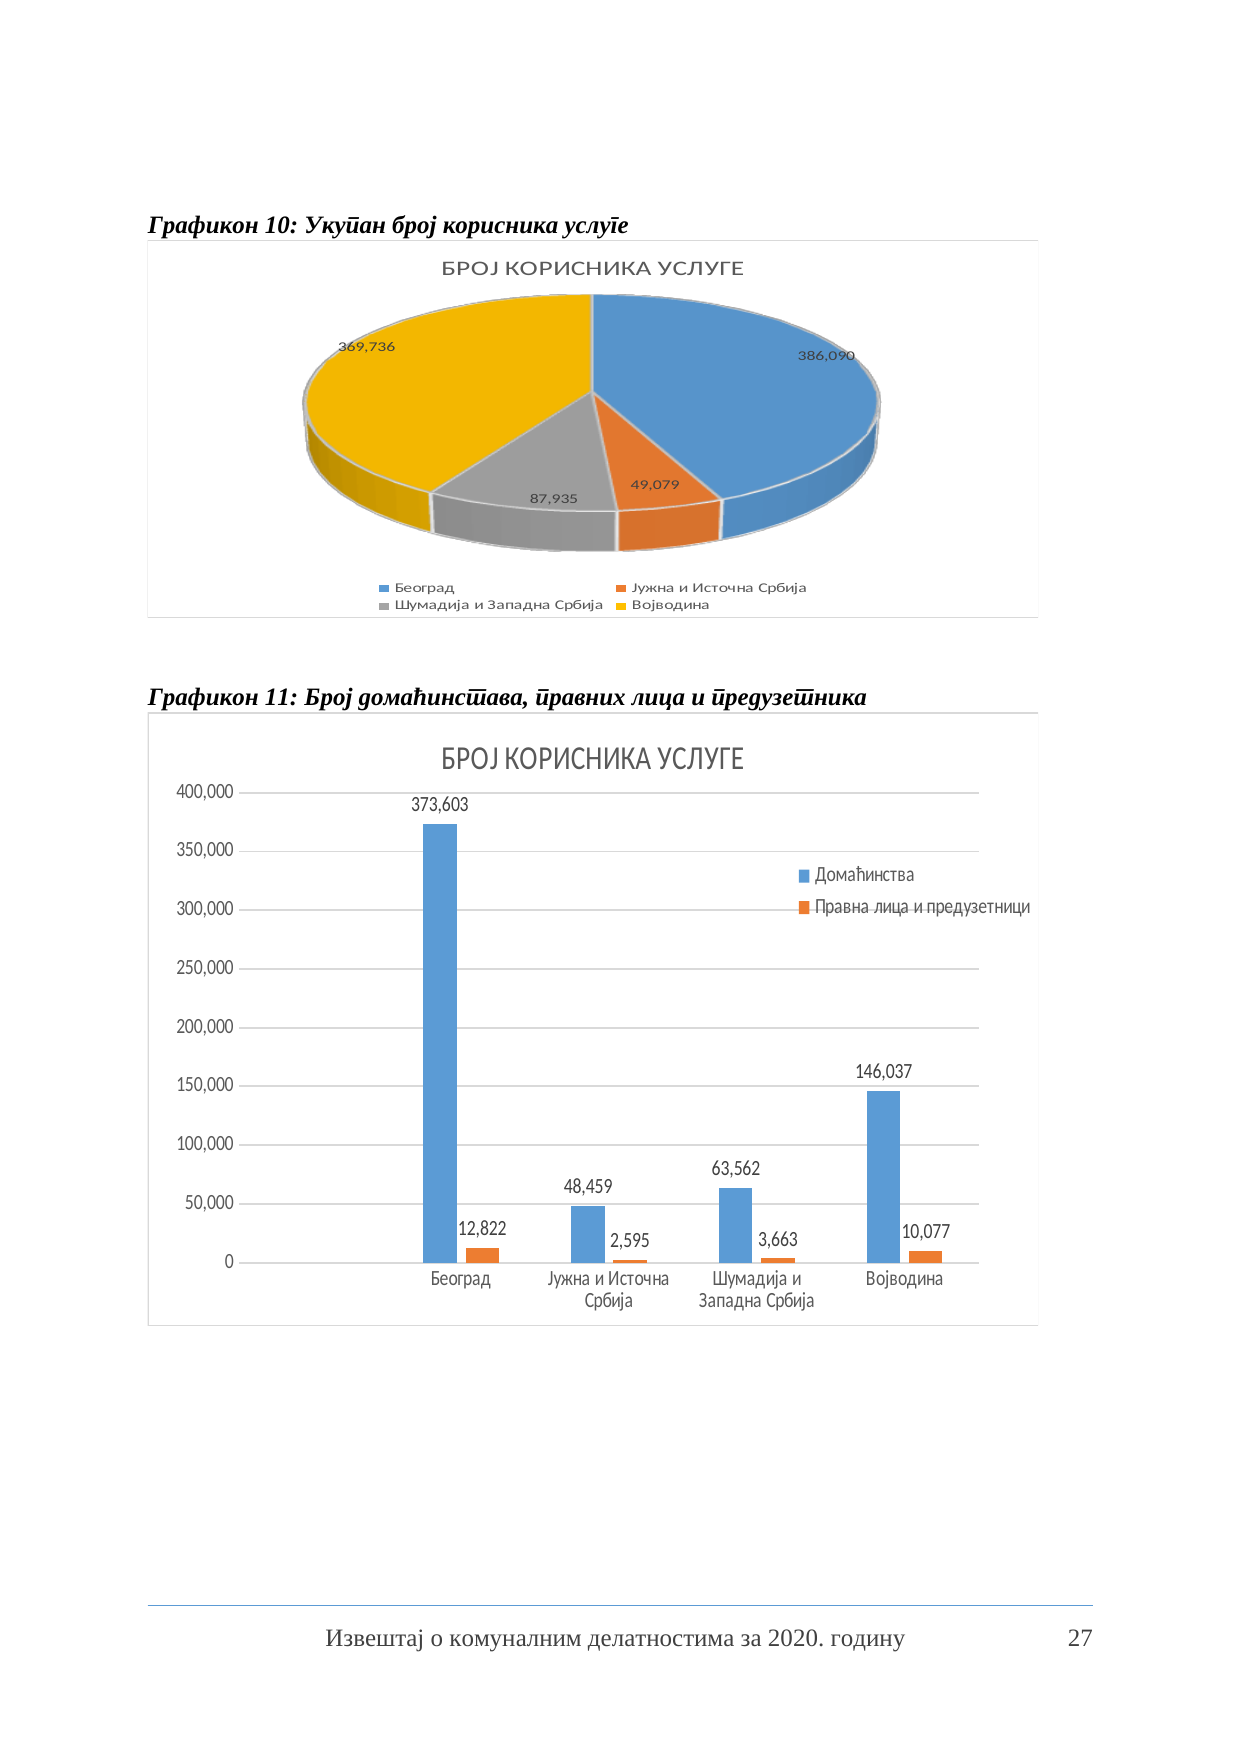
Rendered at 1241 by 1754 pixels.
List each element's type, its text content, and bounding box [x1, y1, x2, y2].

text Графикон 10: Укупан број корисника услуге [148, 210, 1093, 238]
text Графикон 11: Број домаћинстава, правних лица и предузетника [148, 682, 1093, 710]
